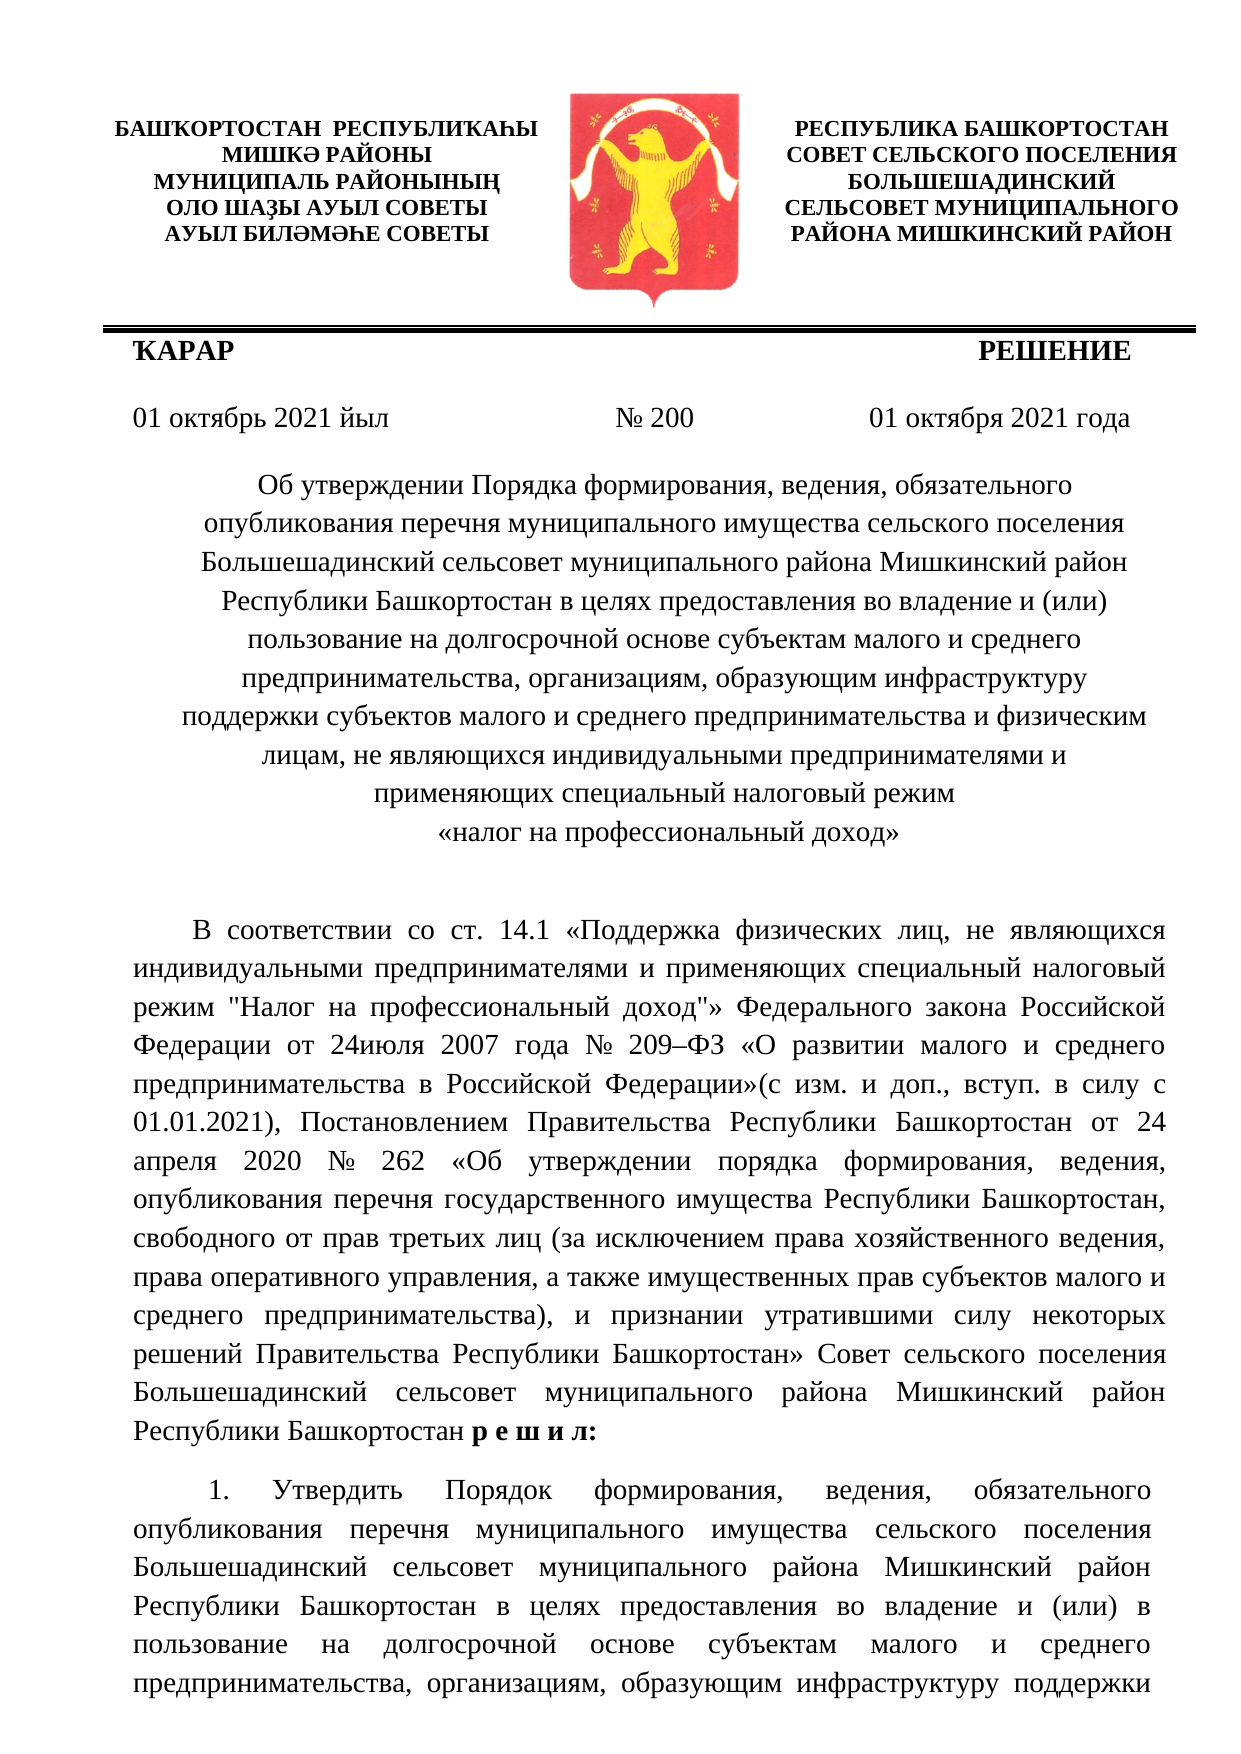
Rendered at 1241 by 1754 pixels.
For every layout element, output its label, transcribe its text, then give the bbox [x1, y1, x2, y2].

text «налог на профессиональный доход» [177, 814, 1152, 847]
text ҠАРАР РЕШЕНИЕ [103, 333, 1166, 366]
text 01 октябрь 2021 йыл № 200 01 октября 2021 года [103, 400, 1166, 433]
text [133, 1472, 1152, 1698]
table_header РЕСПУБЛИКА БАШКОРТОСТАН СОВЕТ СЕЛЬСКОГО ПОСЕЛЕНИЯ БОЛЬШЕШАДИНСКИЙ СЕЛЬСОВЕТ МУНИЦИПАЛЬНОГО РАЙОНА МИШКИНСКИЙ РАЙОН [767, 89, 1196, 325]
table_header БАШҠОРТОСТАН РЕСПУБЛИҠАҺЫ МИШКӘ РАЙОНЫ МУНИЦИПАЛЬ РАЙОНЫНЫҢ ОЛО ШАҘЫ АУЫЛ СОВЕТЫ АУЫЛ БИЛӘМӘҺЕ СОВЕТЫ [103, 89, 550, 325]
table_header [550, 89, 767, 325]
text В соответствии со ст. 14.1 «Поддержка физических лиц, не являющихся индивидуальными предпринимателями и применяющих специальный налоговый режим "Налог на профессиональный доход"» Федерального закона Российской Федерации от 24июля 2007 года № 209–ФЗ «О развитии малого и среднего предпринимательства в Российской Федерации»(с изм. и доп., вступ. в силу с 01.01.2021), Постановлением Правительства Республики Башкортостан от 24 апреля 2020 № 262 «Об утверждении порядка формирования, ведения, опубликования перечня государственного имущества Республики Башкортостан, свободного от прав третьих лиц (за исключением права хозяйственного ведения, права оперативного управления, а также имущественных прав субъектов малого и среднего предпринимательства), и признании утратившими силу некоторых решений Правительства Республики Башкортостан» Совет сельского поселения Большешадинский сельсовет муниципального района Мишкинский район Республики Башкортостан р е ш и л: [133, 912, 1167, 1446]
picture [561, 88, 751, 314]
text Об утверждении Порядка формирования, ведения, обязательного опубликования перечня муниципального имущества сельского поселения Большешадинский сельсовет муниципального района Мишкинский район Республики Башкортостан в целях предоставления во владение и (или) пользование на долгосрочной основе субъектам малого и среднего предпринимательства, организациям, образующим инфраструктуру поддержки субъектов малого и среднего предпринимательства и физическим лицам, не являющихся индивидуальными предпринимателями и применяющих специальный налоговый режим [177, 467, 1152, 809]
